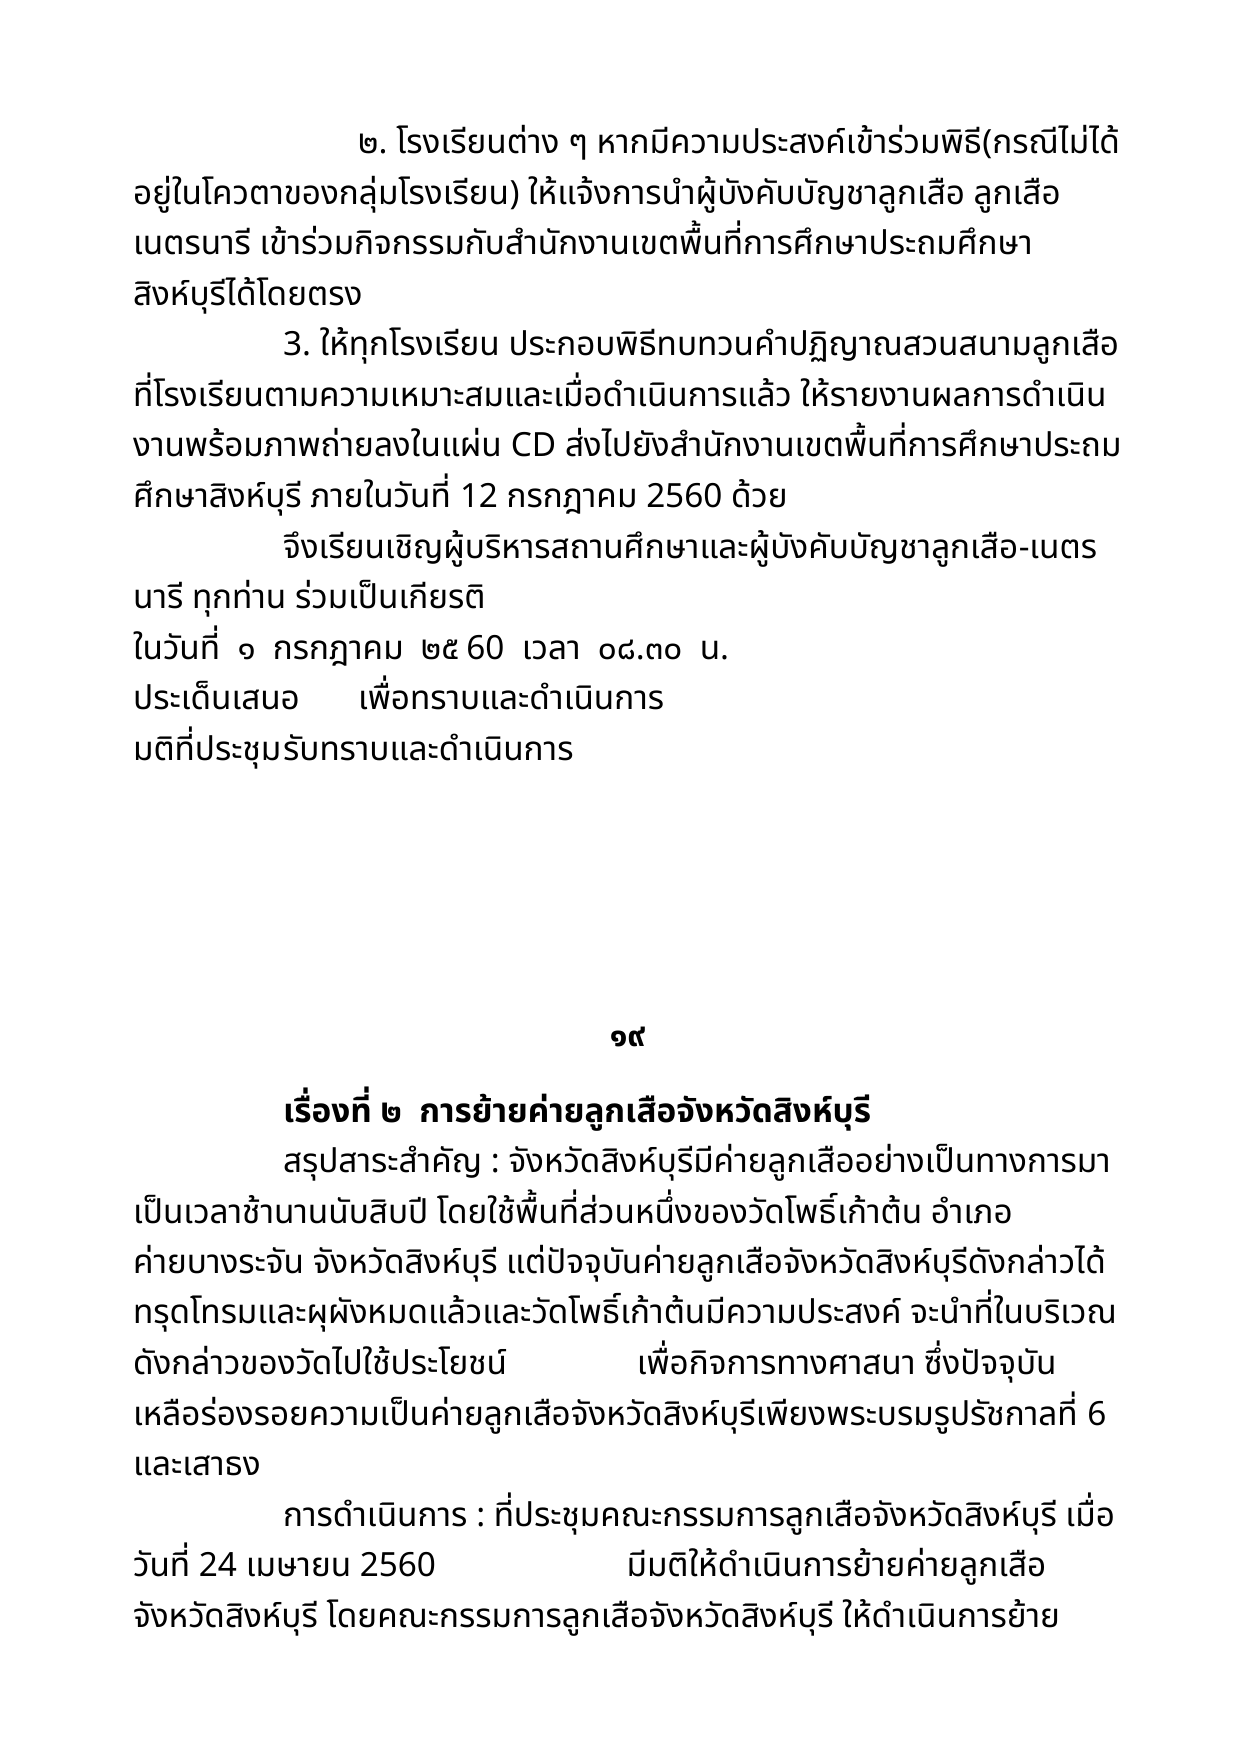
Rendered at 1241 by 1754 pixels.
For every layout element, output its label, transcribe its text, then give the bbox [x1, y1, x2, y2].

text 3. ให้ทุกโรงเรียน ประกอบพิธีทบทวนคำปฏิญาณสวนสนามลูกเสือที่โรงเรียนตามความเหมาะสมและเมื่อดำเนินการแล้ว ให้รายงานผลการดำเนินงานพร้อมภาพถ่ายลงในแผ่น CD ส่งไปยังสำนักงานเขตพื้นที่การศึกษาประถมศึกษาสิงห์บุรี ภายในวันที่ 12 กรกฎาคม 2560 ด้วย [133, 320, 1122, 522]
text ในวันที่ ๑ กรกฎาคม ๒๕60 เวลา ๐๘.๓๐ น. [133, 623, 1122, 674]
text มติที่ประชุม รับทราบและดำเนินการ [133, 724, 1141, 775]
text ๑๙ [133, 1011, 1122, 1062]
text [133, 1490, 1122, 1642]
text ประเด็นเสนอ เพื่อทราบและดำเนินการ [133, 674, 1141, 724]
text สรุปสาระสำคัญ : จังหวัดสิงห์บุรีมีค่ายลูกเสืออย่างเป็นทางการมาเป็นเวลาช้านานนับสิบปี โดยใช้พื้นที่ส่วนหนึ่งของวัดโพธิ์เก้าต้น อำเภอค่ายบางระจัน จังหวัดสิงห์บุรี แต่ปัจจุบันค่ายลูกเสือจังหวัดสิงห์บุรีดังกล่าวได้ทรุดโทรมและผุผังหมดแล้วและวัดโพธิ์เก้าต้นมีความประสงค์ จะนำที่ในบริเวณดังกล่าวของวัดไปใช้ประโยชน์ เพื่อกิจการทางศาสนา ซึ่งปัจจุบันเหลือร่องรอยความเป็นค่ายลูกเสือจังหวัดสิงห์บุรีเพียงพระบรมรูปรัชกาลที่ 6 และเสาธง [133, 1137, 1122, 1490]
text ๒. โรงเรียนต่าง ๆ หากมีความประสงค์เข้าร่วมพิธี(กรณีไม่ได้อยู่ในโควตาของกลุ่มโรงเรียน) ให้แจ้งการนำผู้บังคับบัญชาลูกเสือ ลูกเสือ เนตรนารี เข้าร่วมกิจกรรมกับสำนักงานเขตพื้นที่การศึกษาประถมศึกษาสิงห์บุรีได้โดยตรง [133, 118, 1122, 320]
text เรื่องที่ ๒ การย้ายค่ายลูกเสือจังหวัดสิงห์บุรี [208, 1087, 1122, 1137]
text จึงเรียนเชิญผู้บริหารสถานศึกษาและผู้บังคับบัญชาลูกเสือ-เนตรนารี ทุกท่าน ร่วมเป็นเกียรติ [133, 522, 1122, 623]
